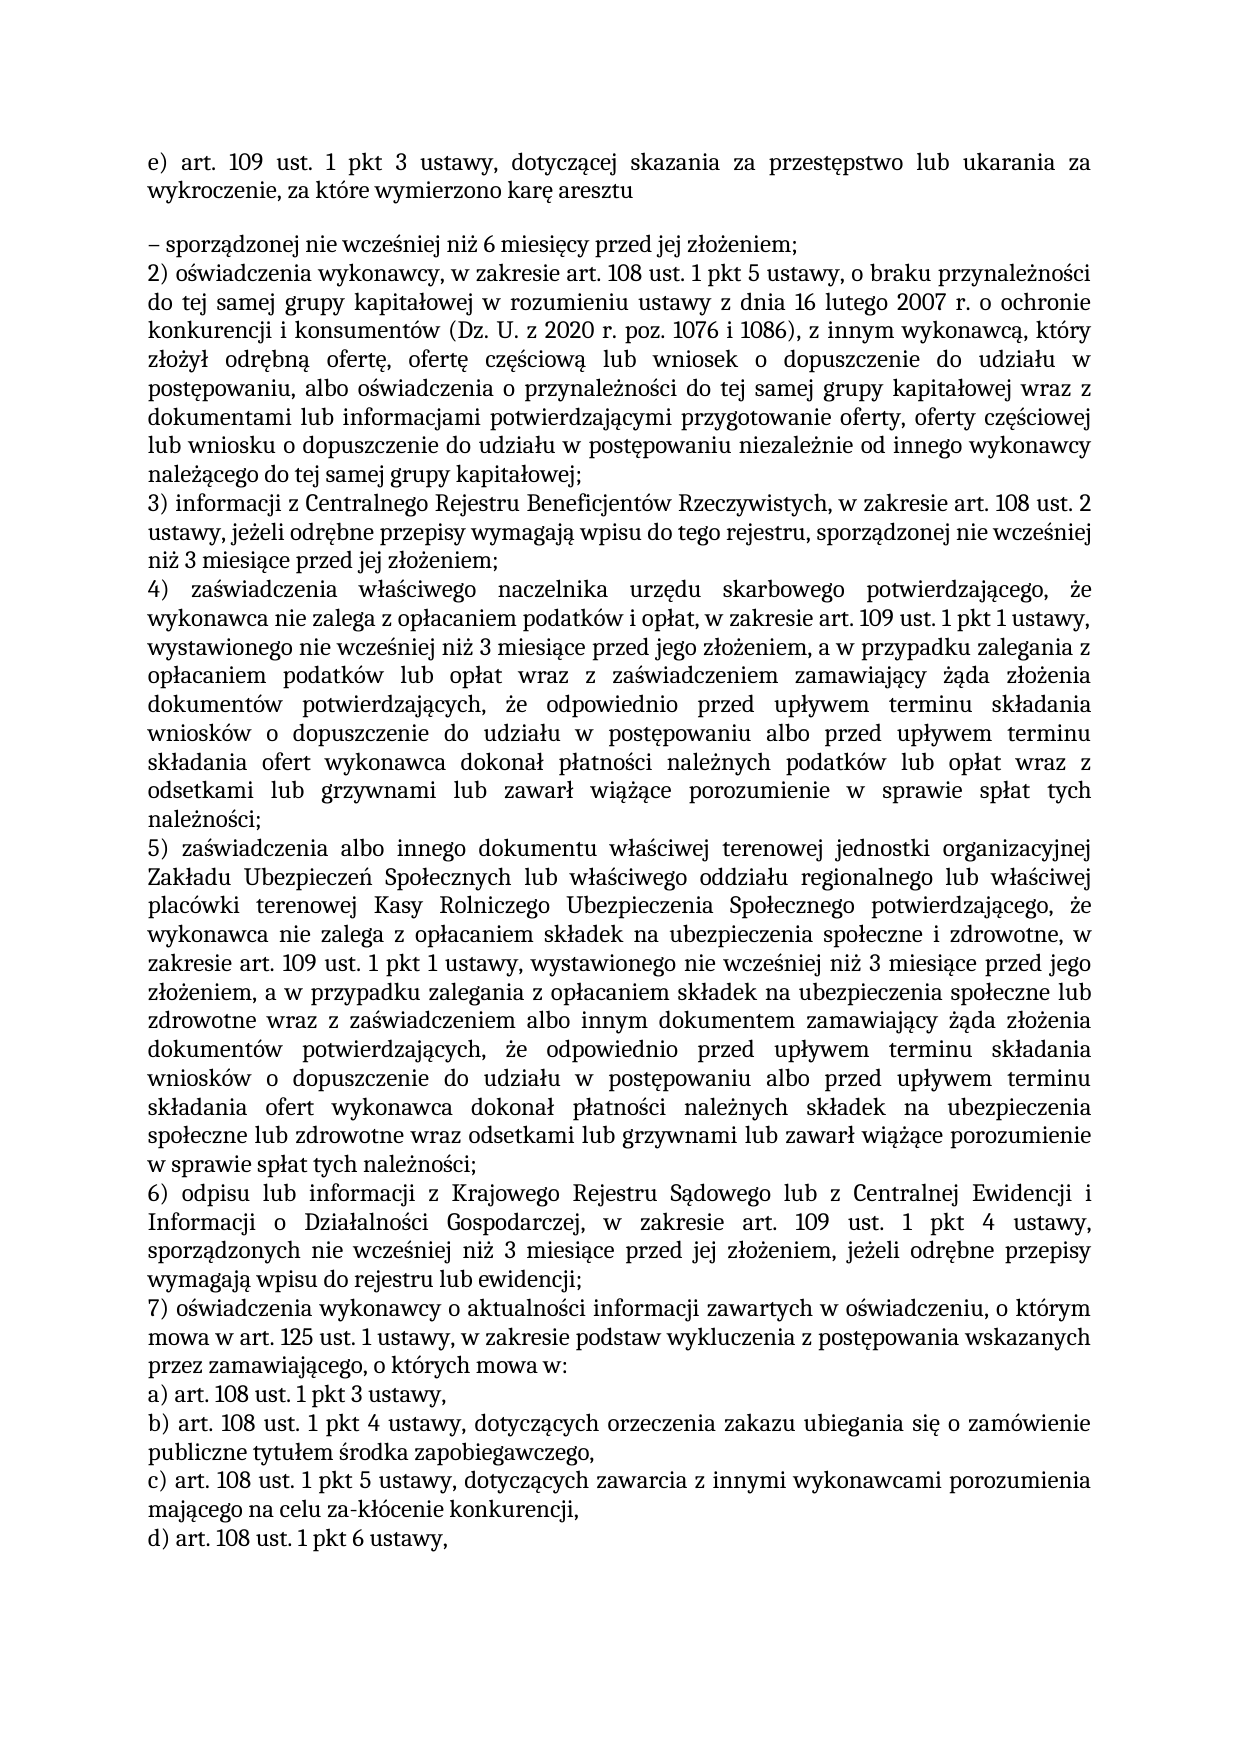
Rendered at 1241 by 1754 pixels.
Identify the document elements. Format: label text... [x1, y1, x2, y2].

text a) art. 108 ust. 1 pkt 3 ustawy, [148, 1380, 1093, 1409]
text 7) oświadczenia wykonawcy o aktualności informacji zawartych w oświadczeniu, o którym mowa w art. 125 ust. 1 ustawy, w zakresie podstaw wykluczenia z postępowania wskazanych przez zamawiającego, o których mowa w: [148, 1294, 1093, 1380]
text d) art. 108 ust. 1 pkt 6 ustawy, [148, 1524, 1093, 1553]
text 5) zaświadczenia albo innego dokumentu właściwej terenowej jednostki organizacyjnej Zakładu Ubezpieczeń Społecznych lub właściwego oddziału regionalnego lub właściwej placówki terenowej Kasy Rolniczego Ubezpieczenia Społecznego potwierdzającego, że wykonawca nie zalega z opłacaniem składek na ubezpieczenia społeczne i zdrowotne, w zakresie art. 109 ust. 1 pkt 1 ustawy, wystawionego nie wcześniej niż 3 miesiące przed jego złożeniem, a w przypadku zalegania z opłacaniem składek na ubezpieczenia społeczne lub zdrowotne wraz z zaświadczeniem albo innym dokumentem zamawiający żąda złożenia dokumentów potwierdzających, że odpowiednio przed upływem terminu składania wniosków o dopuszczenie do udziału w postępowaniu albo przed upływem terminu składania ofert wykonawca dokonał płatności należnych składek na ubezpieczenia społeczne lub zdrowotne wraz odsetkami lub grzywnami lub zawarł wiążące porozumienie w sprawie spłat tych należności; [148, 834, 1093, 1179]
text 2) oświadczenia wykonawcy, w zakresie art. 108 ust. 1 pkt 5 ustawy, o braku przynależności do tej samej grupy kapitałowej w rozumieniu ustawy z dnia 16 lutego 2007 r. o ochronie konkurencji i konsumentów (Dz. U. z 2020 r. poz. 1076 i 1086), z innym wykonawcą, który złożył odrębną ofertę, ofertę częściową lub wniosek o dopuszczenie do udziału w postępowaniu, albo oświadczenia o przynależności do tej samej grupy kapitałowej wraz z dokumentami lub informacjami potwierdzającymi przygotowanie oferty, oferty częściowej lub wniosku o dopuszczenie do udziału w postępowaniu niezależnie od innego wykonawcy należącego do tej samej grupy kapitałowej; [148, 259, 1093, 489]
text – sporządzonej nie wcześniej niż 6 miesięcy przed jej złożeniem; [148, 230, 1104, 259]
text 4) zaświadczenia właściwego naczelnika urzędu skarbowego potwierdzającego, że wykonawca nie zalega z opłacaniem podatków i opłat, w zakresie art. 109 ust. 1 pkt 1 ustawy, wystawionego nie wcześniej niż 3 miesiące przed jego złożeniem, a w przypadku zalegania z opłacaniem podatków lub opłat wraz z zaświadczeniem zamawiający żąda złożenia dokumentów potwierdzających, że odpowiednio przed upływem terminu składania wniosków o dopuszczenie do udziału w postępowaniu albo przed upływem terminu składania ofert wykonawca dokonał płatności należnych podatków lub opłat wraz z odsetkami lub grzywnami lub zawarł wiążące porozumienie w sprawie spłat tych należności; [148, 575, 1093, 834]
text 3) informacji z Centralnego Rejestru Beneficjentów Rzeczywistych, w zakresie art. 108 ust. 2 ustawy, jeżeli odrębne przepisy wymagają wpisu do tego rejestru, sporządzonej nie wcześniej niż 3 miesiące przed jej złożeniem; [148, 489, 1093, 575]
text c) art. 108 ust. 1 pkt 5 ustawy, dotyczących zawarcia z innymi wykonawcami porozumienia mającego na celu za-kłócenie konkurencji, [148, 1466, 1093, 1524]
text 6) odpisu lub informacji z Krajowego Rejestru Sądowego lub z Centralnej Ewidencji i Informacji o Działalności Gospodarczej, w zakresie art. 109 ust. 1 pkt 4 ustawy, sporządzonych nie wcześniej niż 3 miesiące przed jej złożeniem, jeżeli odrębne przepisy wymagają wpisu do rejestru lub ewidencji; [148, 1179, 1093, 1294]
text b) art. 108 ust. 1 pkt 4 ustawy, dotyczących orzeczenia zakazu ubiegania się o zamówienie publiczne tytułem środka zapobiegawczego, [148, 1409, 1093, 1466]
text e) art. 109 ust. 1 pkt 3 ustawy, dotyczącej skazania za przestępstwo lub ukarania za wykroczenie, za które wymierzono karę aresztu [148, 148, 1093, 205]
